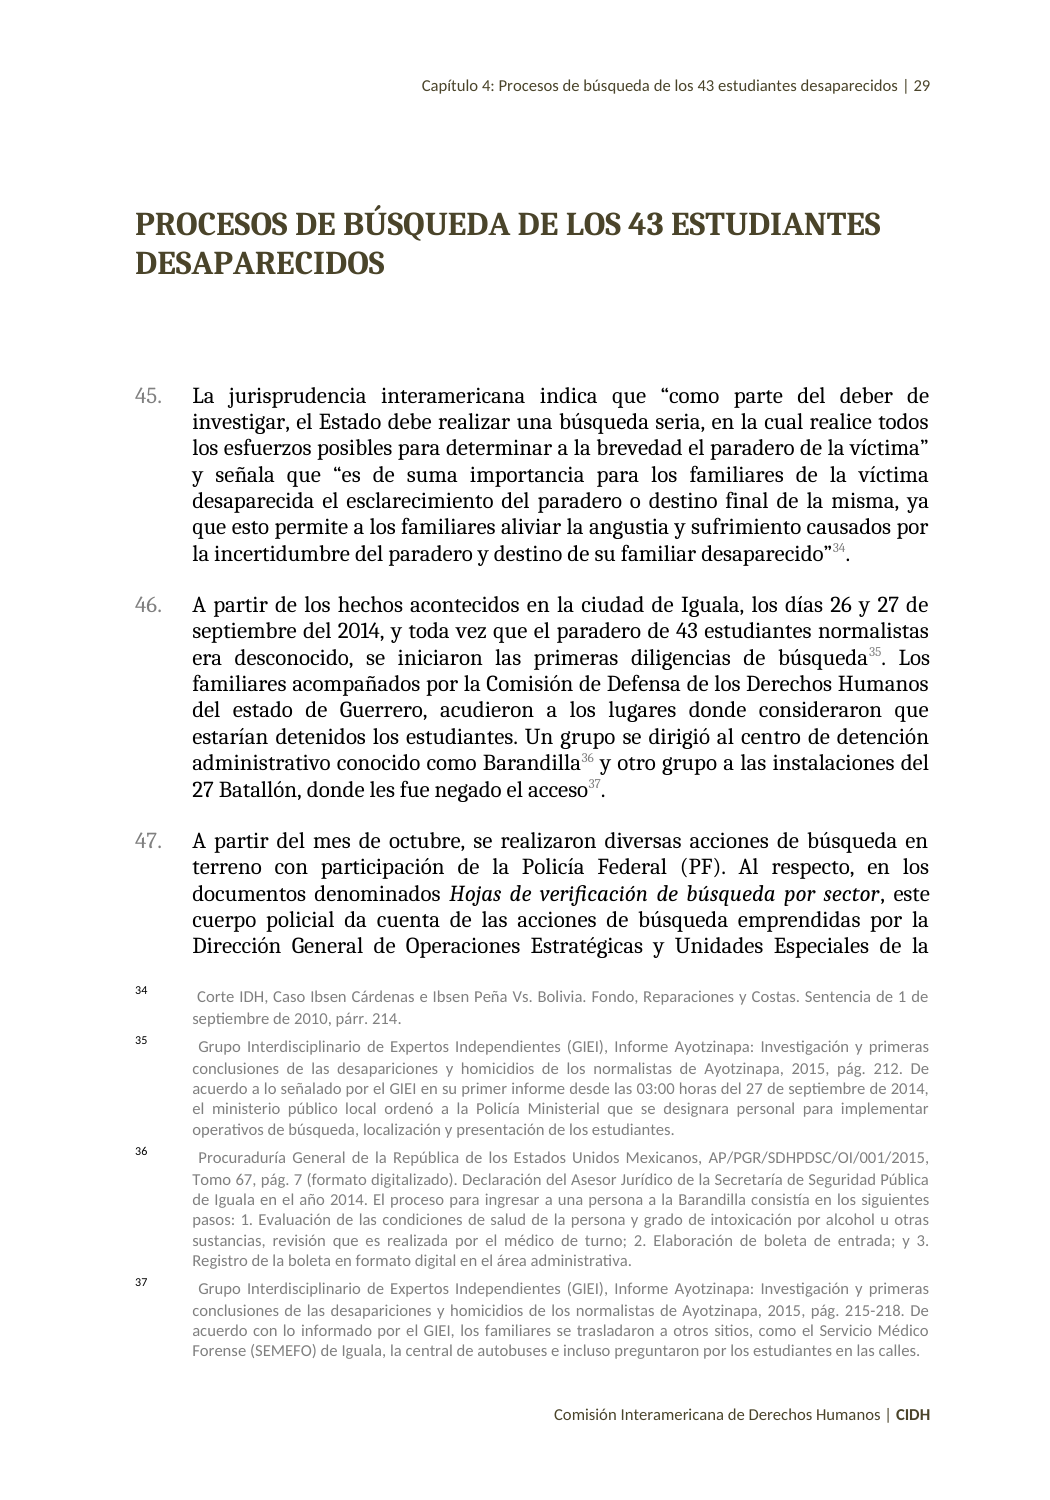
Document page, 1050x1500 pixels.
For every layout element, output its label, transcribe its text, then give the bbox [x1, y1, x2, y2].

subtitle PROCESOS DE BÚSQUEDA DE LOS 43 ESTUDIANTES DESAPARECIDOS [135, 206, 930, 282]
list A partir de los hechos acontecidos en la ciudad de Iguala, los días 26 y 27 de septiembre del 2014, y toda vez que el paradero de 43 estudiantes normalistas era desconocido, se iniciaron las primeras diligencias de búsqueda. Los familiares acompañados por la Comisión de Defensa de los Derechos Humanos del estado de Guerrero, acudieron a los lugares donde consideraron que estarían detenidos los estudiantes. Un grupo se dirigió al centro de detención administrativo conocido como Barandilla y otro grupo a las instalaciones del 27 Batallón, donde les fue negado el acceso. [135, 592, 930, 803]
list A partir del mes de octubre, se realizaron diversas acciones de búsqueda en terreno con participación de la Policía Federal (PF). Al respecto, en los documentos denominados Hojas de verificación de búsqueda por sector, este cuerpo policial da cuenta de las acciones de búsqueda emprendidas por la Dirección General de Operaciones Estratégicas y Unidades Especiales de la Policía Federal dentro del período comprendido entre el 24 de octubre y el 2 de noviembre de 2014. Las actividades de búsqueda en terreno tuvieron como resultado el descubrimiento de numerosas fosas clandestinas. Ello derivó en diversas acciones investigativas que se emprendieron con la finalidad de determinar la identidad de los restos encontrados. [135, 828, 930, 959]
list La jurisprudencia interamericana indica que “como parte del deber de investigar, el Estado debe realizar una búsqueda seria, en la cual realice todos los esfuerzos posibles para determinar a la brevedad el paradero de la víctima” y señala que “es de suma importancia para los familiares de la víctima desaparecida el esclarecimiento del paradero o destino final de la misma, ya que esto permite a los familiares aliviar la angustia y sufrimiento causados por la incertidumbre del paradero y destino de su familiar desaparecido”. [135, 382, 930, 567]
